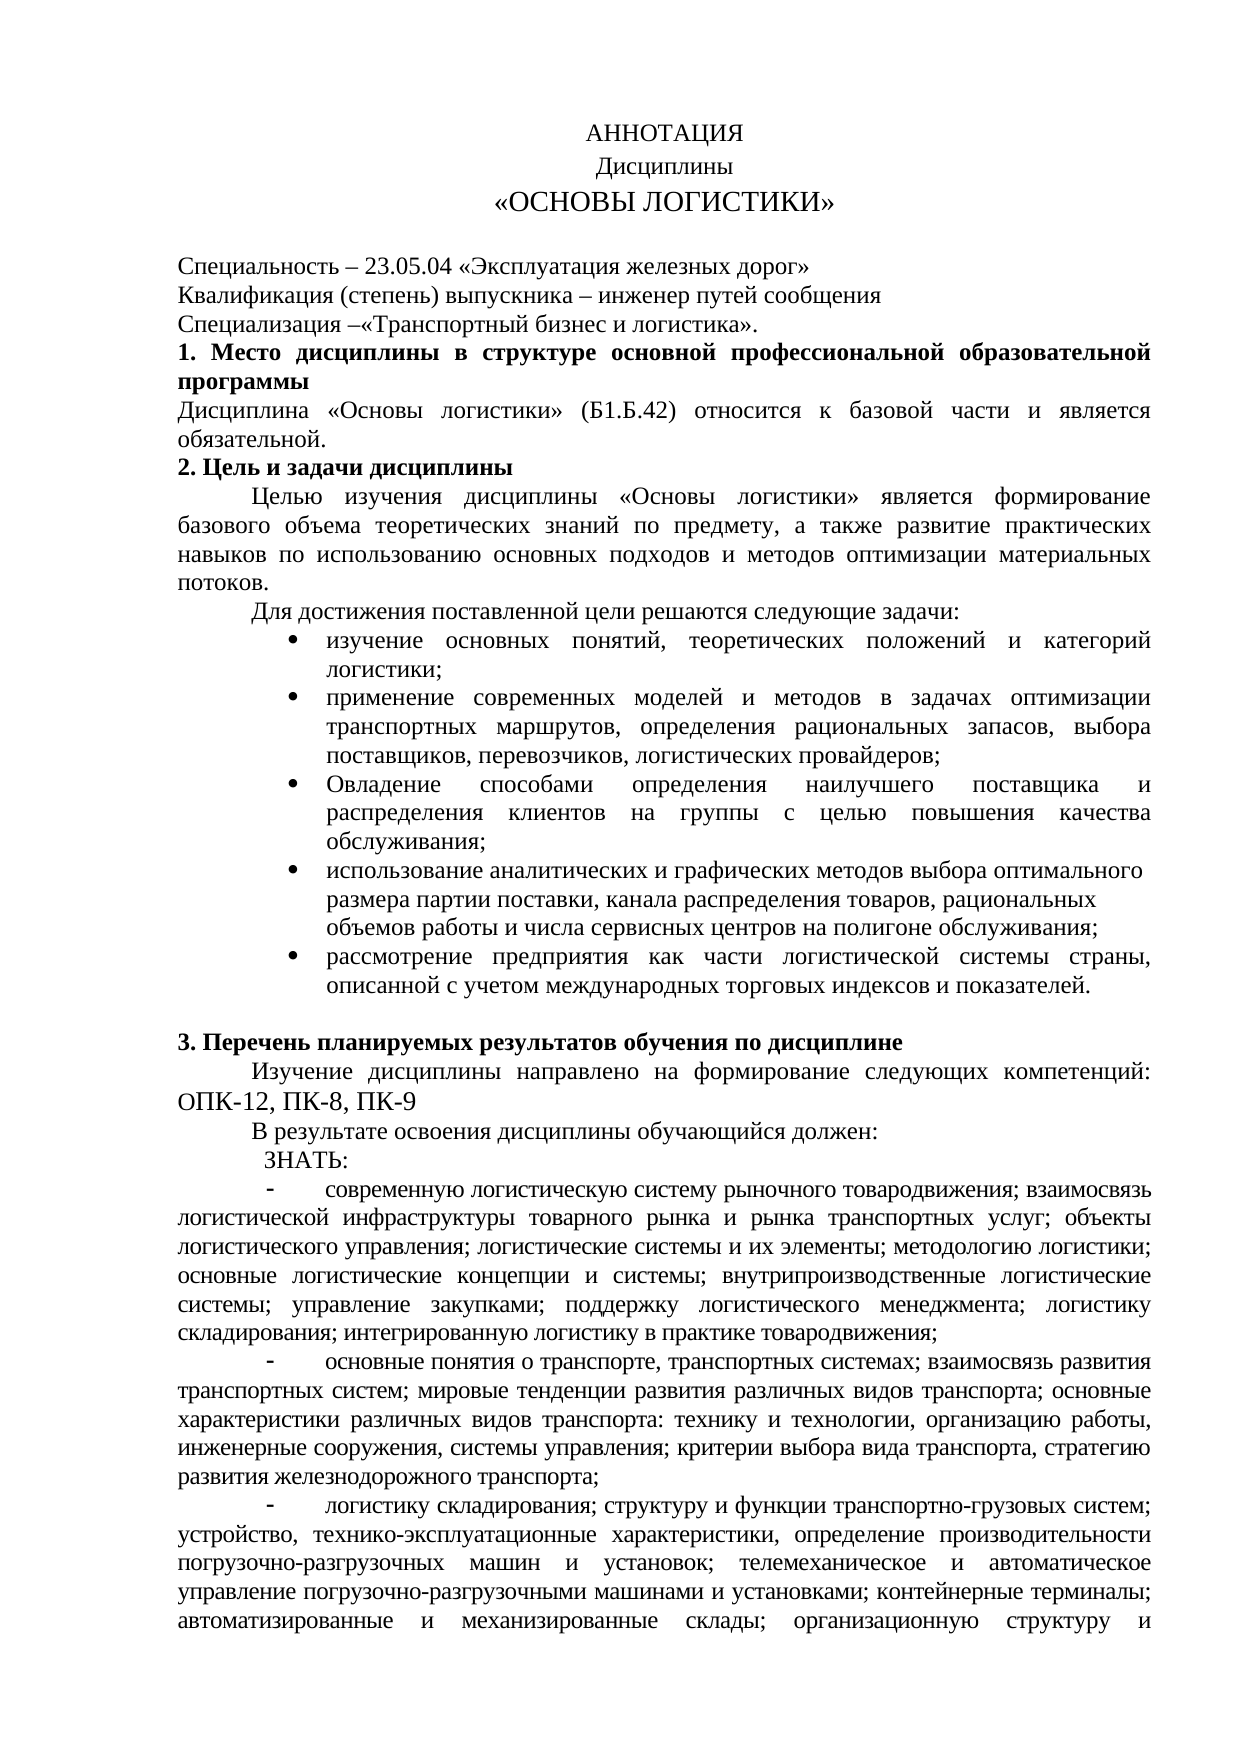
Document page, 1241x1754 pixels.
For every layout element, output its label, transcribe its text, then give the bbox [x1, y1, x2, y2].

text Изучение дисциплины направлено на формирование следующих компетенций: ОПК-12, ПК-8, ПК-9 [177, 1056, 1152, 1116]
text 2. Цель и задачи дисциплины [177, 452, 1152, 481]
text АННОТАЦИЯ [177, 118, 1152, 147]
text Целью изучения дисциплины «Основы логистики» является формирование базового объема теоретических знаний по предмету, а также развитие практических навыков по использованию основных подходов и методов оптимизации материальных потоков. [177, 481, 1152, 596]
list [177, 1490, 1152, 1634]
text В результате освоения дисциплины обучающийся должен: [177, 1116, 1152, 1145]
text 3. Перечень планируемых результатов обучения по дисциплине [177, 1027, 1152, 1056]
list основные понятия о транспорте, транспортных системах; взаимосвязь развития транспортных систем; мировые тенденции развития различных видов транспорта; основные характеристики различных видов транспорта: технику и технологии, организацию работы, инженерные сооружения, системы управления; критерии выбора вида транспорта, стратегию развития железнодорожного транспорта; [177, 1346, 1152, 1490]
text Специальность – 23.05.04 «Эксплуатация железных дорог» [177, 251, 1152, 280]
text ЗНАТЬ: [263, 1145, 1152, 1174]
list современную логистическую систему рыночного товародвижения; взаимосвязь логистической инфраструктуры товарного рынка и рынка транспортных услуг; объекты логистического управления; логистические системы и их элементы; методологию логистики; основные логистические концепции и системы; внутрипроизводственные логистические системы; управление закупками; поддержку логистического менеджмента; логистику складирования; интегрированную логистику в практике товародвижения; [177, 1174, 1152, 1346]
list использование аналитических и графических методов выбора оптимального размера партии поставки, канала распределения товаров, рациональных объемов работы и числа сервисных центров на полигоне обслуживания; [288, 855, 1152, 941]
text 1. Место дисциплины в структуре основной профессиональной образовательной программы [177, 337, 1152, 395]
list изучение основных понятий, теоретических положений и категорий логистики; [288, 625, 1152, 682]
list рассмотрение предприятия как части логистической системы страны, описанной с учетом международных торговых индексов и показателей. [288, 941, 1152, 999]
text Специализация –«Транспортный бизнес и логистика». [177, 309, 1152, 337]
text Дисциплины [177, 151, 1152, 180]
text Дисциплина «Основы логистики» (Б1.Б.42) относится к базовой части и является обязательной. [177, 395, 1152, 452]
text «ОСНОВЫ ЛОГИСТИКИ» [177, 184, 1152, 218]
list Овладение способами определения наилучшего поставщика и распределения клиентов на группы с целью повышения качества обслуживания; [288, 769, 1152, 855]
list применение современных моделей и методов в задачах оптимизации транспортных маршрутов, определения рациональных запасов, выбора поставщиков, перевозчиков, логистических провайдеров; [288, 682, 1152, 769]
text Для достижения поставленной цели решаются следующие задачи: [177, 596, 1152, 625]
text Квалификация (степень) выпускника – инженер путей сообщения [177, 280, 1152, 309]
